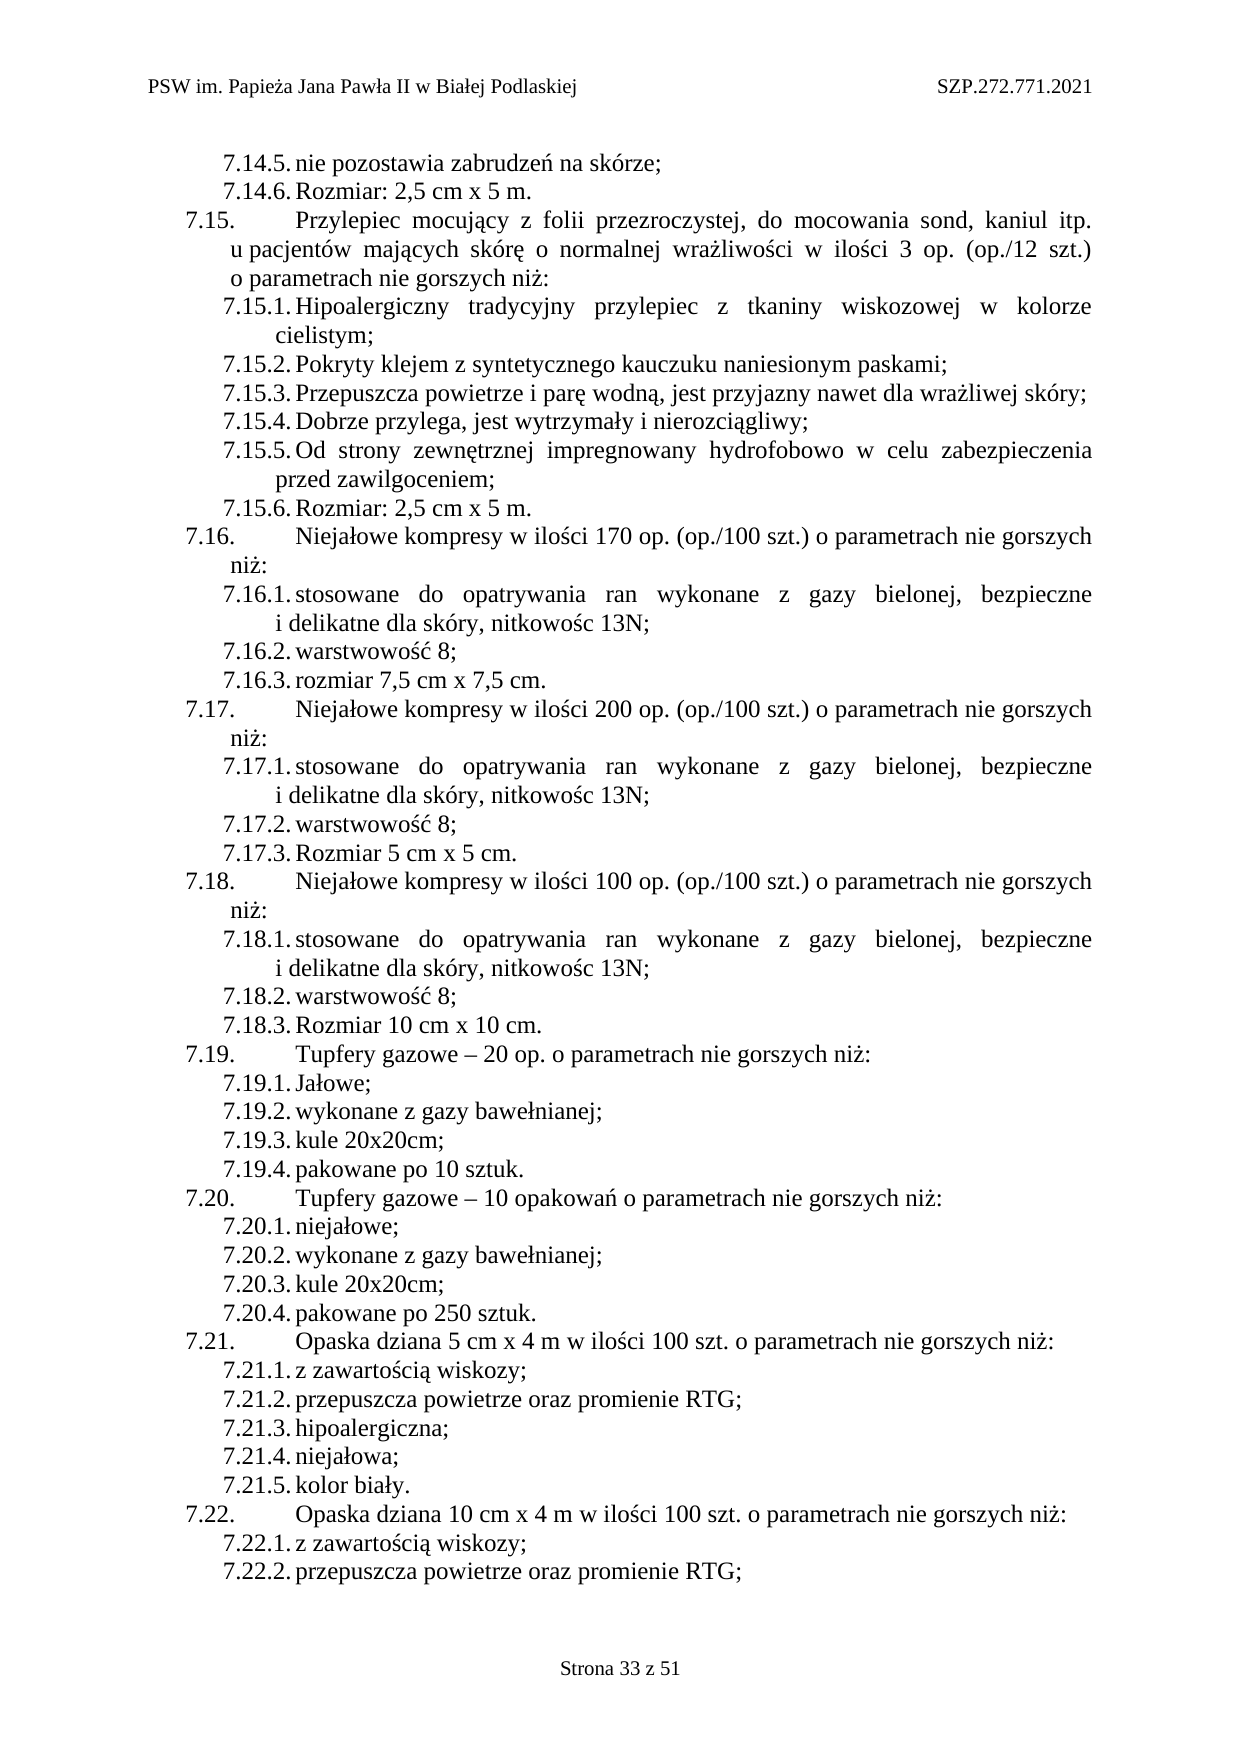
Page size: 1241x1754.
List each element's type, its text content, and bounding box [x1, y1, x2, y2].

list warstwowość 8; [223, 981, 1093, 1010]
list kule 20x20cm; [223, 1125, 1093, 1154]
list stosowane do opatrywania ran wykonane z gazy bielonej, bezpieczne i delikatne dla skóry, nitkowośc 13N; [223, 751, 1093, 809]
list Jałowe; [223, 1068, 1093, 1096]
list rozmiar 7,5 cm x 7,5 cm. [223, 665, 1093, 694]
list stosowane do opatrywania ran wykonane z gazy bielonej, bezpieczne i delikatne dla skóry, nitkowośc 13N; [223, 924, 1093, 981]
list warstwowość 8; [223, 636, 1093, 665]
list Od strony zewnętrznej impregnowany hydrofobowo w celu zabezpieczenia przed zawilgoceniem; [223, 435, 1093, 493]
list niejałowe; [223, 1211, 1093, 1240]
list Rozmiar: 2,5 cm x 5 m. [223, 176, 1093, 205]
list Pokryty klejem z syntetycznego kauczuku naniesionym paskami; [223, 349, 1093, 378]
list warstwowość 8; [223, 809, 1093, 838]
list Opaska dziana 10 cm x 4 m w ilości 100 szt. o parametrach nie gorszych niż: [185, 1499, 1093, 1528]
list hipoalergiczna; [223, 1413, 1093, 1441]
list z zawartością wiskozy; [223, 1528, 1093, 1556]
list Dobrze przylega, jest wytrzymały i nierozciągliwy; [223, 406, 1093, 435]
list Przylepiec mocujący z folii przezroczystej, do mocowania sond, kaniul itp. u pacjentów mających skórę o normalnej wrażliwości w ilości 3 op. (op./12 szt.) o parametrach nie gorszych niż: [185, 205, 1093, 291]
list Tupfery gazowe – 20 op. o parametrach nie gorszych niż: [185, 1039, 1093, 1068]
list Opaska dziana 5 cm x 4 m w ilości 100 szt. o parametrach nie gorszych niż: [185, 1326, 1093, 1355]
list Rozmiar: 2,5 cm x 5 m. [223, 493, 1093, 521]
list pakowane po 250 sztuk. [223, 1298, 1093, 1326]
list stosowane do opatrywania ran wykonane z gazy bielonej, bezpieczne i delikatne dla skóry, nitkowośc 13N; [223, 579, 1093, 636]
list pakowane po 10 sztuk. [223, 1154, 1093, 1183]
list niejałowa; [223, 1441, 1093, 1470]
list wykonane z gazy bawełnianej; [223, 1240, 1093, 1269]
list nie pozostawia zabrudzeń na skórze; [223, 148, 1093, 176]
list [223, 1556, 1093, 1585]
list Niejałowe kompresy w ilości 100 op. (op./100 szt.) o parametrach nie gorszych niż: [185, 866, 1093, 924]
list kule 20x20cm; [223, 1269, 1093, 1298]
list z zawartością wiskozy; [223, 1355, 1093, 1384]
list wykonane z gazy bawełnianej; [223, 1096, 1093, 1125]
list kolor biały. [223, 1470, 1093, 1499]
list Rozmiar 5 cm x 5 cm. [223, 838, 1093, 866]
list Niejałowe kompresy w ilości 170 op. (op./100 szt.) o parametrach nie gorszych niż: [185, 521, 1093, 579]
list Hipoalergiczny tradycyjny przylepiec z tkaniny wiskozowej w kolorze cielistym; [223, 291, 1093, 349]
list Przepuszcza powietrze i parę wodną, jest przyjazny nawet dla wrażliwej skóry; [223, 378, 1093, 406]
list Tupfery gazowe – 10 opakowań o parametrach nie gorszych niż: [185, 1183, 1093, 1211]
list przepuszcza powietrze oraz promienie RTG; [223, 1384, 1093, 1413]
list Niejałowe kompresy w ilości 200 op. (op./100 szt.) o parametrach nie gorszych niż: [185, 694, 1093, 751]
list Rozmiar 10 cm x 10 cm. [223, 1010, 1093, 1039]
